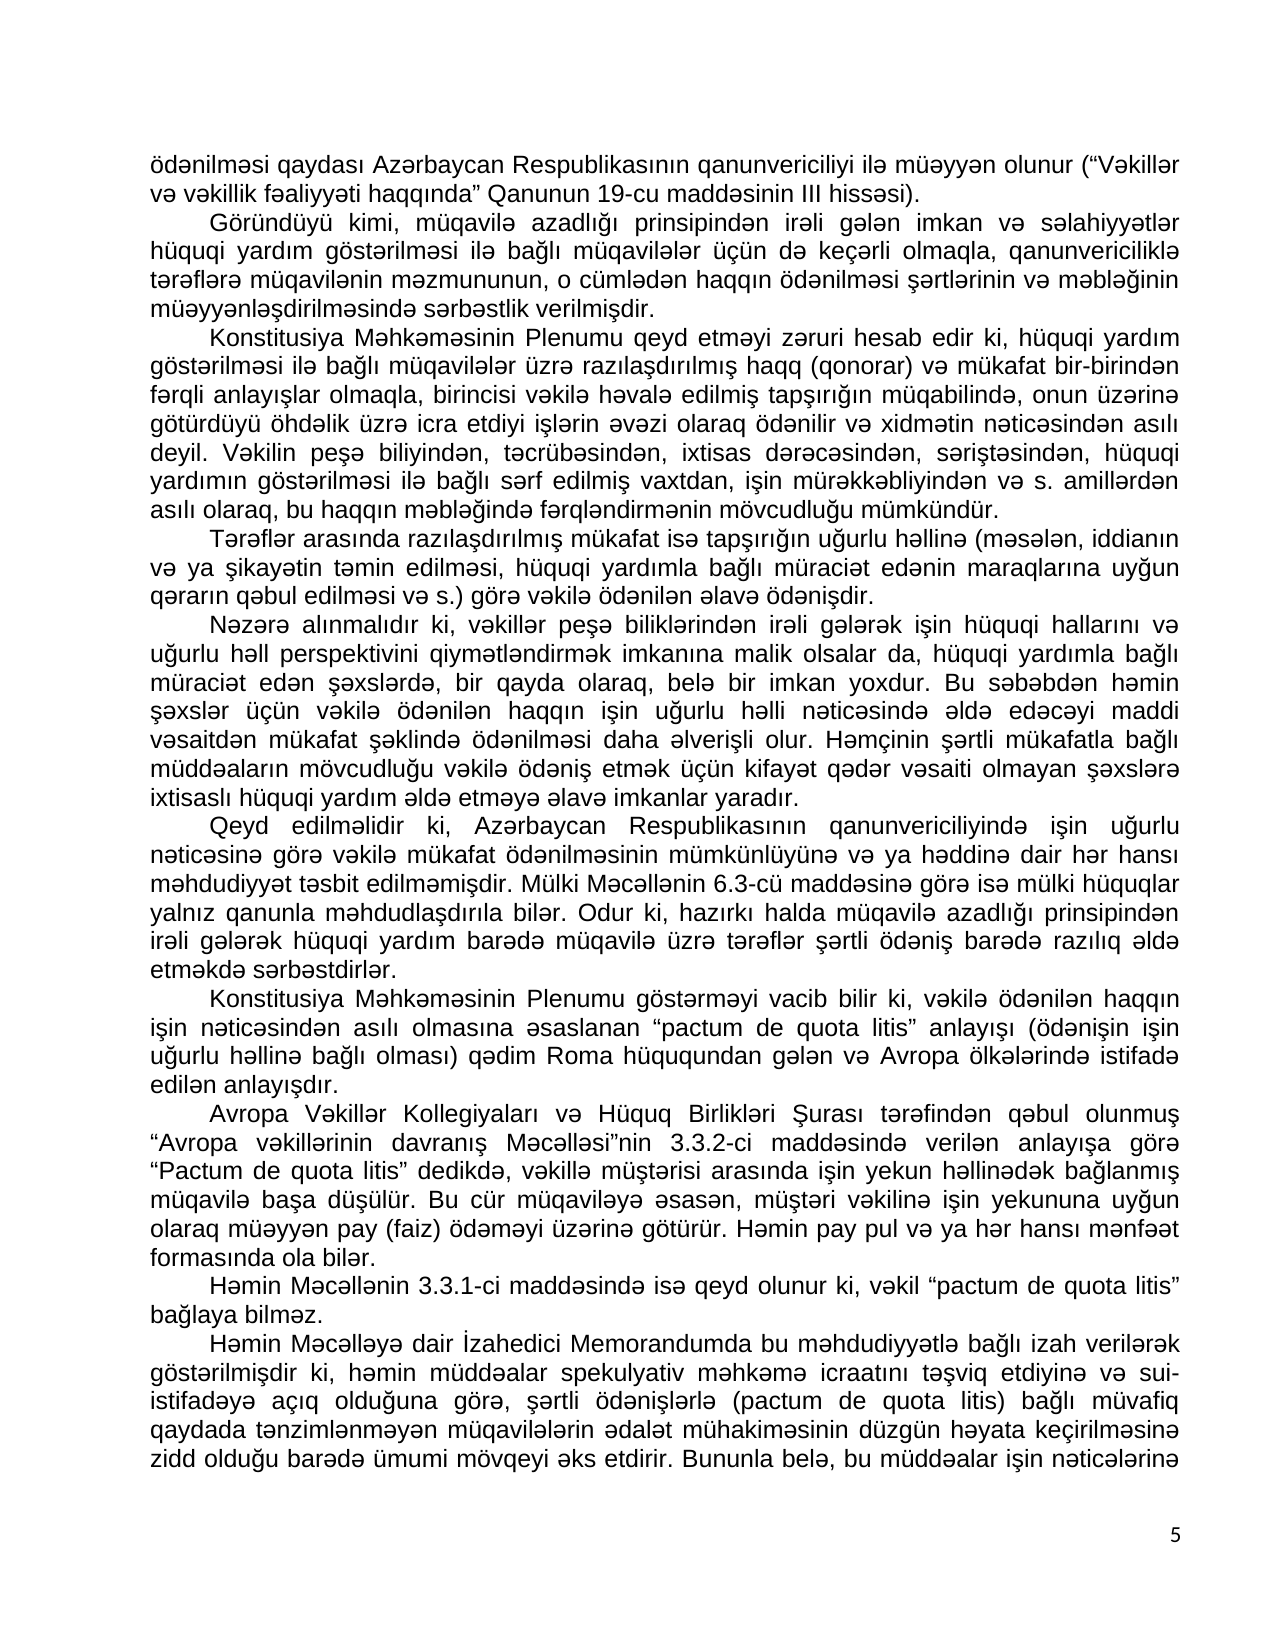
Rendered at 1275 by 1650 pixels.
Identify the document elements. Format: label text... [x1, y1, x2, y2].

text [150, 150, 1181, 207]
text Avropa Vəkillər Kollegiyaları və Hüquq Birlikləri Şurası tərəfindən qəbul olunmuş “Avropa vəkillərinin davranış Məcəlləsi”nin 3.3.2-ci maddəsində verilən anlayışa görə “Pactum de quota litis” dedikdə, vəkillə müştərisi arasında işin yekun həllinədək bağlanmış müqavilə başa düşülür. Bu cür müqaviləyə əsasən, müştəri vəkilinə işin yekununa uyğun olaraq müəyyən pay (faiz) ödəməyi üzərinə götürür. Həmin pay pul və ya hər hansı mənfəət formasında ola bilər. [150, 1099, 1181, 1271]
text Nəzərə alınmalıdır ki, vəkillər peşə biliklərindən irəli gələrək işin hüquqi hallarını və uğurlu həll perspektivini qiymətləndirmək imkanına malik olsalar da, hüquqi yardımla bağlı müraciət edən şəxslərdə, bir qayda olaraq, belə bir imkan yoxdur. Bu səbəbdən həmin şəxslər üçün vəkilə ödənilən haqqın işin uğurlu həlli nəticəsində əldə edəcəyi maddi vəsaitdən mükafat şəklində ödənilməsi daha əlverişli olur. Həmçinin şərtli mükafatla bağlı müddəaların mövcudluğu vəkilə ödəniş etmək üçün kifayət qədər vəsaiti olmayan şəxslərə ixtisaslı hüquqi yardım əldə etməyə əlavə imkanlar yaradır. [150, 610, 1181, 811]
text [150, 1329, 1181, 1472]
text Konstitusiya Məhkəməsinin Plenumu göstərməyi vacib bilir ki, vəkilə ödənilən haqqın işin nəticəsindən asılı olmasına əsaslanan “pactum de quota litis” anlayışı (ödənişin işin uğurlu həllinə bağlı olması) qədim Roma hüququndan gələn və Avropa ölkələrində istifadə edilən anlayışdır. [150, 984, 1181, 1099]
text Konstitusiya Məhkəməsinin Plenumu qeyd etməyi zəruri hesab edir ki, hüquqi yardım göstərilməsi ilə bağlı müqavilələr üzrə razılaşdırılmış haqq (qonorar) və mükafat bir-birindən fərqli anlayışlar olmaqla, birincisi vəkilə həvalə edilmiş tapşırığın müqabilində, onun üzərinə götürdüyü öhdəlik üzrə icra etdiyi işlərin əvəzi olaraq ödənilir və xidmətin nəticəsindən asılı deyil. Vəkilin peşə biliyindən, təcrübəsindən, ixtisas dərəcəsindən, səriştəsindən, hüquqi yardımın göstərilməsi ilə bağlı sərf edilmiş vaxtdan, işin mürəkkəbliyindən və s. amillərdən asılı olaraq, bu haqqın məbləğində fərqləndirmənin mövcudluğu mümkündür. [150, 322, 1181, 524]
text Göründüyü kimi, müqavilə azadlığı prinsipindən irəli gələn imkan və səlahiyyətlər hüquqi yardım göstərilməsi ilə bağlı müqavilələr üçün də keçərli olmaqla, qanunvericiliklə tərəflərə müqavilənin məzmununun, o cümlədən haqqın ödənilməsi şərtlərinin və məbləğinin müəyyənləşdirilməsində sərbəstlik verilmişdir. [150, 207, 1181, 322]
text Qeyd edilməlidir ki, Azərbaycan Respublikasının qanunvericiliyində işin uğurlu nəticəsinə görə vəkilə mükafat ödənilməsinin mümkünlüyünə və ya həddinə dair hər hansı məhdudiyyət təsbit edilməmişdir. Mülki Məcəllənin 6.3-cü maddəsinə görə isə mülki hüquqlar yalnız qanunla məhdudlaşdırıla bilər. Odur ki, hazırkı halda müqavilə azadlığı prinsipindən irəli gələrək hüquqi yardım barədə müqavilə üzrə tərəflər şərtli ödəniş barədə razılıq əldə etməkdə sərbəstdirlər. [150, 811, 1181, 984]
text Həmin Məcəllənin 3.3.1-ci maddəsində isə qeyd olunur ki, vəkil “pactum de quota litis” bağlaya bilməz. [150, 1271, 1181, 1329]
text Tərəflər arasında razılaşdırılmış mükafat isə tapşırığın uğurlu həllinə (məsələn, iddianın və ya şikayətin təmin edilməsi, hüquqi yardımla bağlı müraciət edənin maraqlarına uyğun qərarın qəbul edilməsi və s.) görə vəkilə ödənilən əlavə ödənişdir. [150, 524, 1181, 610]
